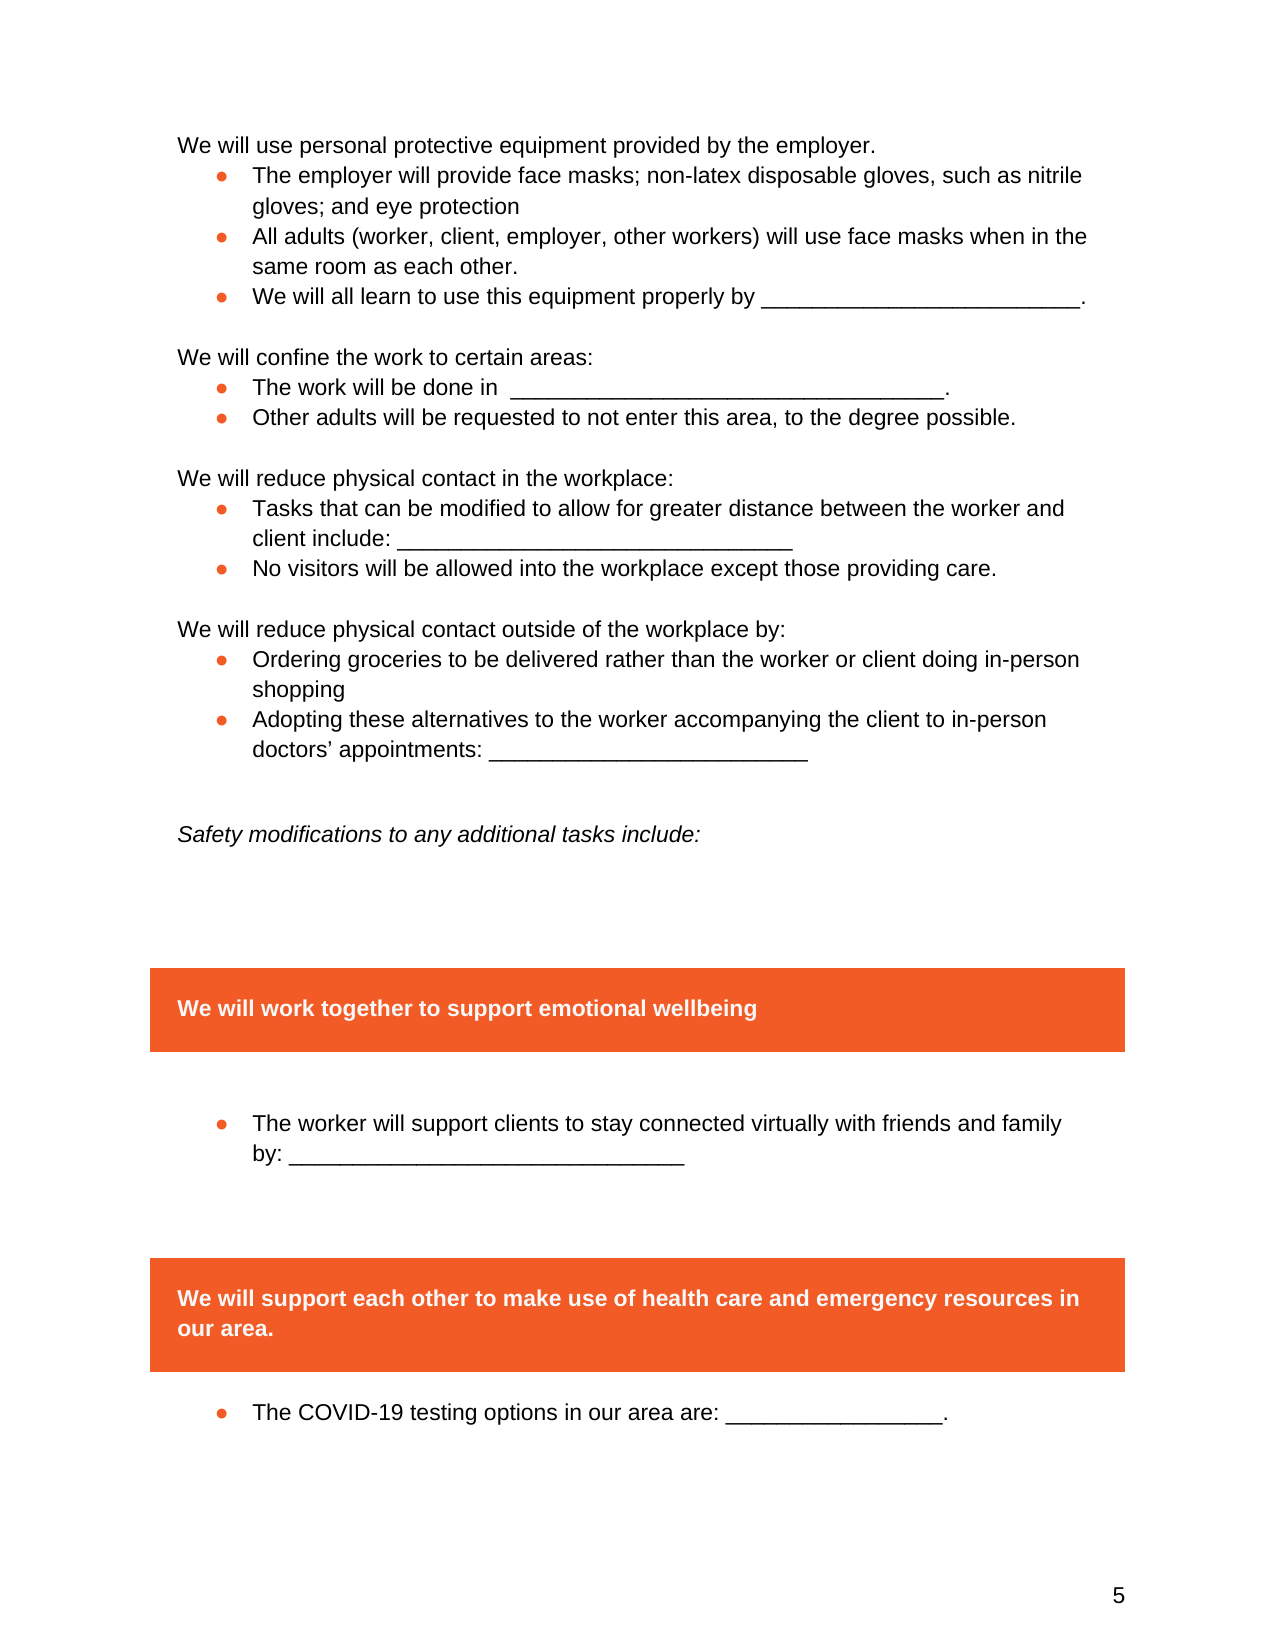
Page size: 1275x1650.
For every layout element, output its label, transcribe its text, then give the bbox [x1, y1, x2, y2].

table_cell The worker will support clients to stay connected virtually with friends and family by: _______________________________ [150, 1053, 1125, 1257]
table_cell Safety modifications to any additional tasks include: [150, 794, 1125, 968]
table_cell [150, 1372, 1125, 1486]
table_cell We will use personal protective equipment provided by the employer. The employer will provide face masks; non-latex disposable gloves, such as nitrile gloves; and eye protection All adults (worker, client, employer, other workers) will use face masks when in the same room as each other. We will all learn to use this equipment properly by _________________________. We will confine the work to certain areas: The work will be done in __________________________________. Other adults will be requested to not enter this area, to the degree possible. We will reduce physical contact in the workplace: Tasks that can be modified to allow for greater distance between the worker and client include: _______________________________ No visitors will be allowed into the workplace except those providing care. We will reduce physical contact outside of the workplace by: Ordering groceries to be delivered rather than the worker or client doing in-person shopping Adopting these alternatives to the worker accompanying the client to in-person doctors’ appointments: _________________________ [150, 75, 1125, 793]
table_cell We will support each other to make use of health care and emergency resources in our area. [150, 1258, 1125, 1372]
table_cell We will work together to support emotional wellbeing [150, 968, 1125, 1052]
